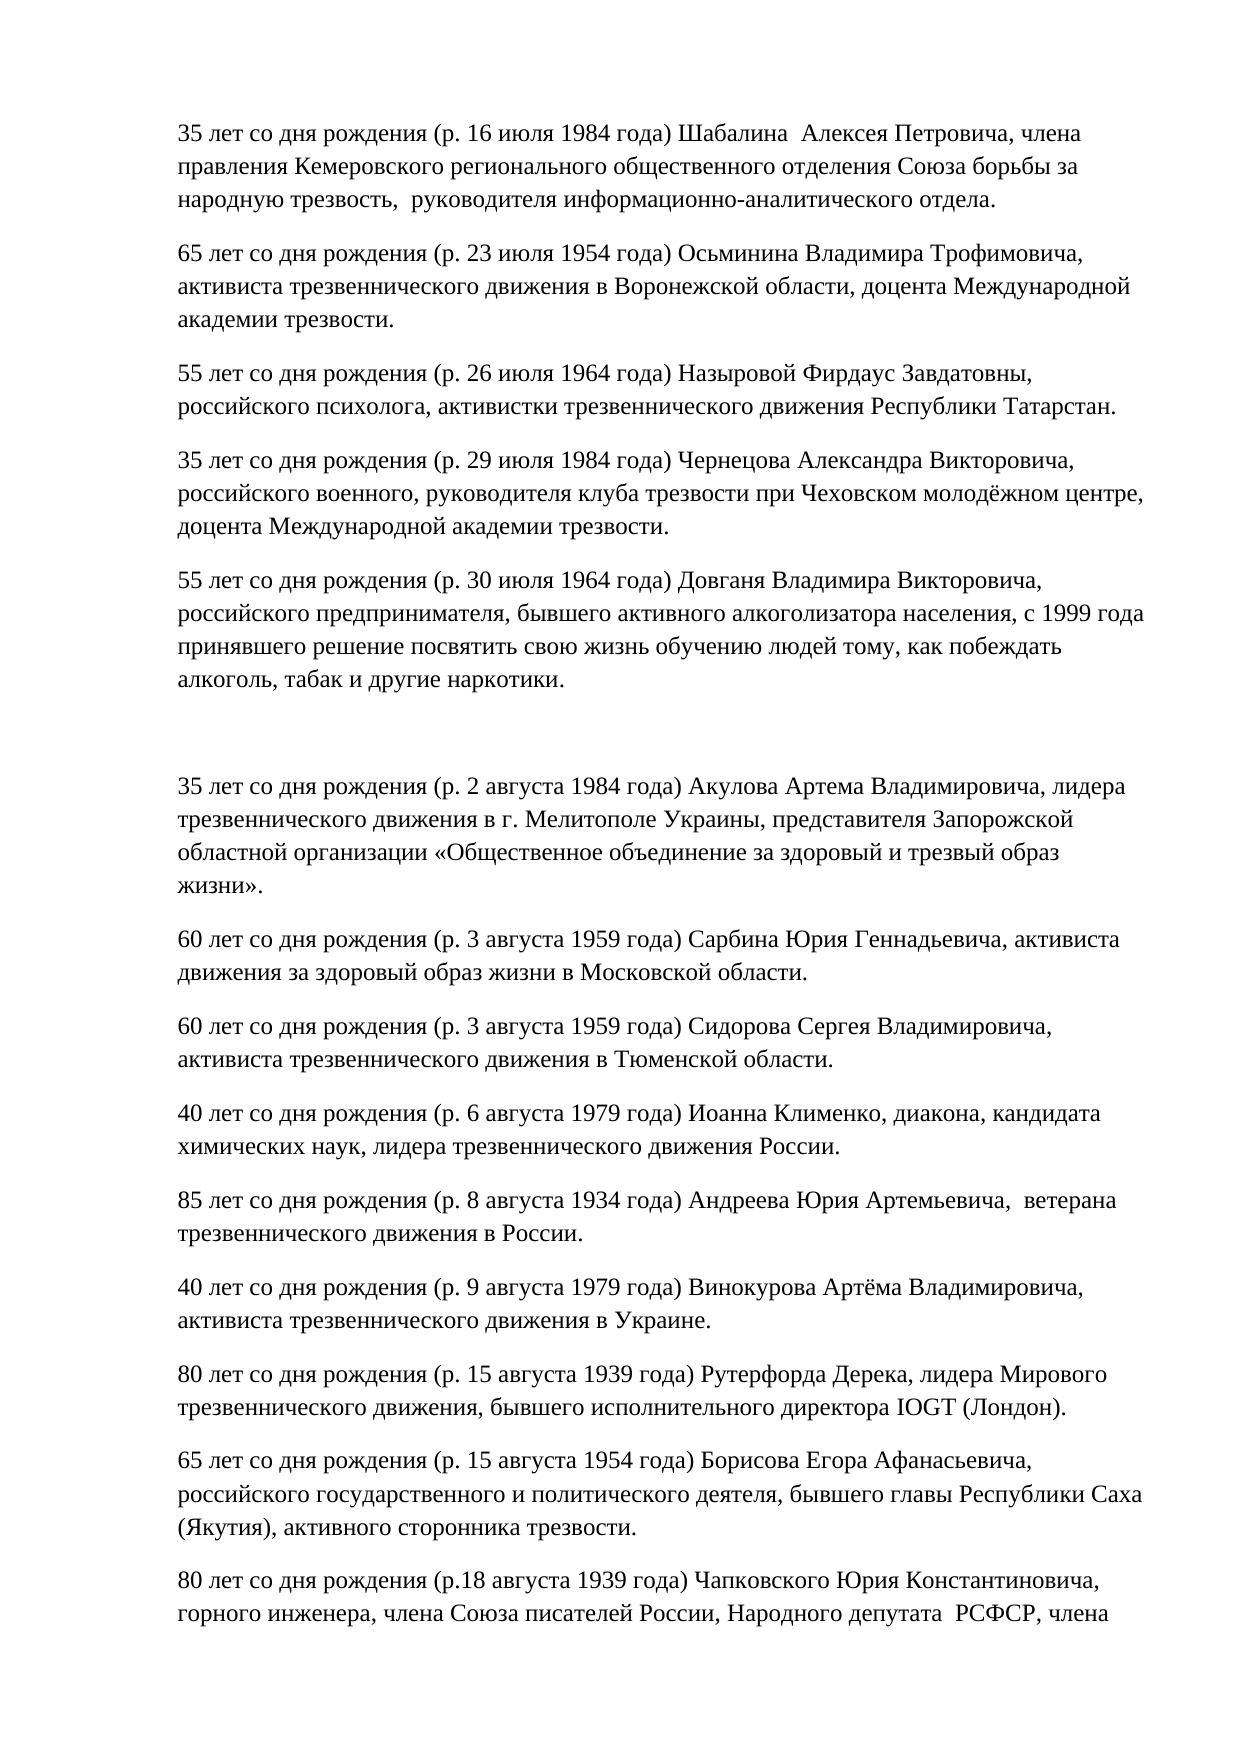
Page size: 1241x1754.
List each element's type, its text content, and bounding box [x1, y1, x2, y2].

text 65 лет со дня рождения (р. 23 июля 1954 года) Осьминина Владимира Трофимовича, активиста трезвеннического движения в Воронежской области, доцента Международной академии трезвости. [177, 238, 1152, 333]
text 55 лет со дня рождения (р. 26 июля 1964 года) Назыровой Фирдаус Завдатовны, российского психолога, активистки трезвеннического движения Республики Татарстан. [177, 358, 1152, 420]
text 35 лет со дня рождения (р. 16 июля 1984 года) Шабалина Алексея Петровича, члена правления Кемеровского регионального общественного отделения Союза борьбы за народную трезвость, руководителя информационно-аналитического отдела. [177, 118, 1152, 213]
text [177, 1566, 1152, 1627]
text 35 лет со дня рождения (р. 2 августа 1984 года) Акулова Артема Владимировича, лидера трезвеннического движения в г. Мелитополе Украины, представителя Запорожской областной организации «Общественное объединение за здоровый и трезвый образ жизни». [177, 771, 1152, 899]
text 40 лет со дня рождения (р. 9 августа 1979 года) Винокурова Артёма Владимировича, активиста трезвеннического движения в Украине. [177, 1272, 1152, 1334]
text 65 лет со дня рождения (р. 15 августа 1954 года) Борисова Егора Афанасьевича, российского государственного и политического деятеля, бывшего главы Республики Саха (Якутия), активного сторонника трезвости. [177, 1446, 1152, 1540]
text 35 лет со дня рождения (р. 29 июля 1984 года) Чернецова Александра Викторовича, российского военного, руководителя клуба трезвости при Чеховском молодёжном центре, доцента Международной академии трезвости. [177, 445, 1152, 539]
text 60 лет со дня рождения (р. 3 августа 1959 года) Сарбина Юрия Геннадьевича, активиста движения за здоровый образ жизни в Московской области. [177, 924, 1152, 986]
text 85 лет со дня рождения (р. 8 августа 1934 года) Андреева Юрия Артемьевича, ветерана трезвеннического движения в России. [177, 1185, 1152, 1247]
text 40 лет со дня рождения (р. 6 августа 1979 года) Иоанна Клименко, диакона, кандидата химических наук, лидера трезвеннического движения России. [177, 1098, 1152, 1160]
text 55 лет со дня рождения (р. 30 июля 1964 года) Довганя Владимира Викторовича, российского предпринимателя, бывшего активного алкоголизатора населения, с 1999 года принявшего решение посвятить свою жизнь обучению людей тому, как побеждать алкоголь, табак и другие наркотики. [177, 565, 1152, 692]
text 80 лет со дня рождения (р. 15 августа 1939 года) Рутерфорда Дерека, лидера Мирового трезвеннического движения, бывшего исполнительного директора IOGT (Лондон). [177, 1359, 1152, 1421]
text 60 лет со дня рождения (р. 3 августа 1959 года) Сидорова Сергея Владимировича, активиста трезвеннического движения в Тюменской области. [177, 1011, 1152, 1073]
